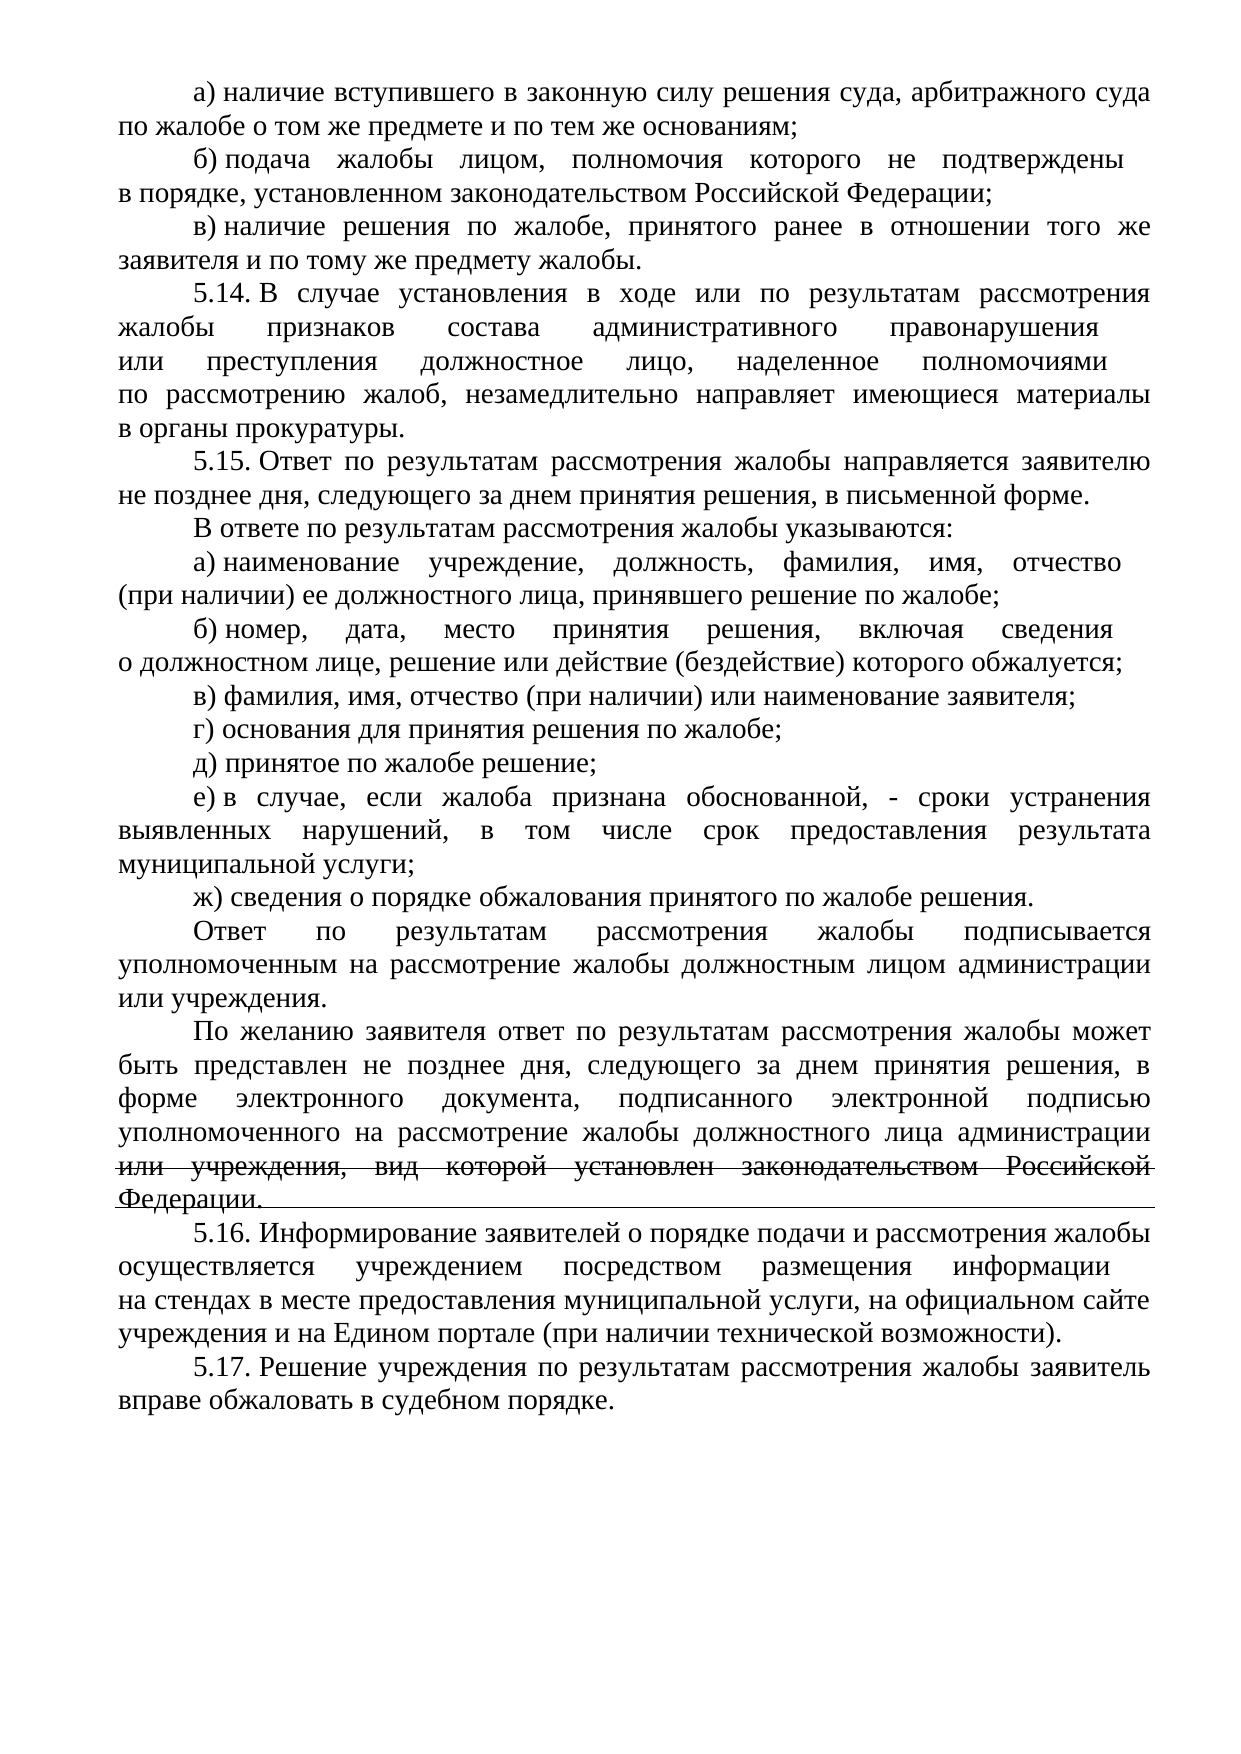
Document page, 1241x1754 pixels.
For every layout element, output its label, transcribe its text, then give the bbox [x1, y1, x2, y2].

text 5.16. Информирование заявителей о порядке подачи и рассмотрения жалобы осуществляется учреждением посредством размещения информации на стендах в месте предоставления муниципальной услуги, на официальном сайте учреждения и на Едином портале (при наличии технической возможности). [118, 1215, 1152, 1349]
text ж) сведения о порядке обжалования принятого по жалобе решения. [118, 879, 1152, 913]
text в) наличие решения по жалобе, принятого ранее в отношении того же заявителя и по тому же предмету жалобы. [118, 208, 1152, 276]
text 5.15. Ответ по результатам рассмотрения жалобы направляется заявителю не позднее дня, следующего за днем принятия решения, в письменной форме. [118, 443, 1152, 510]
text д) принятое по жалобе решение; [118, 745, 1152, 779]
text в) фамилия, имя, отчество (при наличии) или наименование заявителя; [118, 678, 1152, 712]
text По желанию заявителя ответ по результатам рассмотрения жалобы может быть представлен не позднее дня, следующего за днем принятия решения, в форме электронного документа, подписанного электронной подписью уполномоченного на рассмотрение жалобы должностного лица администрации или учреждения, вид которой установлен законодательством Российской Федерации. [118, 1013, 1152, 1215]
text г) основания для принятия решения по жалобе; [118, 712, 1152, 745]
text а) наличие вступившего в законную силу решения суда, арбитражного суда по жалобе о том же предмете и по тем же основаниям; [118, 74, 1152, 141]
text б) номер, дата, место принятия решения, включая сведения о должностном лице, решение или действие (бездействие) которого обжалуется; [118, 611, 1152, 678]
text Ответ по результатам рассмотрения жалобы подписывается уполномоченным на рассмотрение жалобы должностным лицом администрации или учреждения. [118, 913, 1152, 1013]
text В ответе по результатам рассмотрения жалобы указываются: [118, 510, 1152, 544]
text 5.17. Решение учреждения по результатам рассмотрения жалобы заявитель вправе обжаловать в судебном порядке. [118, 1349, 1152, 1416]
text а) наименование учреждение, должность, фамилия, имя, отчество (при наличии) ее должностного лица, принявшего решение по жалобе; [118, 544, 1152, 611]
text 5.14. В случае установления в ходе или по результатам рассмотрения жалобы признаков состава административного правонарушения или преступления должностное лицо, наделенное полномочиями по рассмотрению жалоб, незамедлительно направляет имеющиеся материалы в органы прокуратуры. [118, 276, 1152, 443]
text е) в случае, если жалоба признана обоснованной, - сроки устранения выявленных нарушений, в том числе срок предоставления результата муниципальной услуги; [118, 779, 1152, 879]
text б) подача жалобы лицом, полномочия которого не подтверждены в порядке, установленном законодательством Российской Федерации; [118, 141, 1152, 208]
